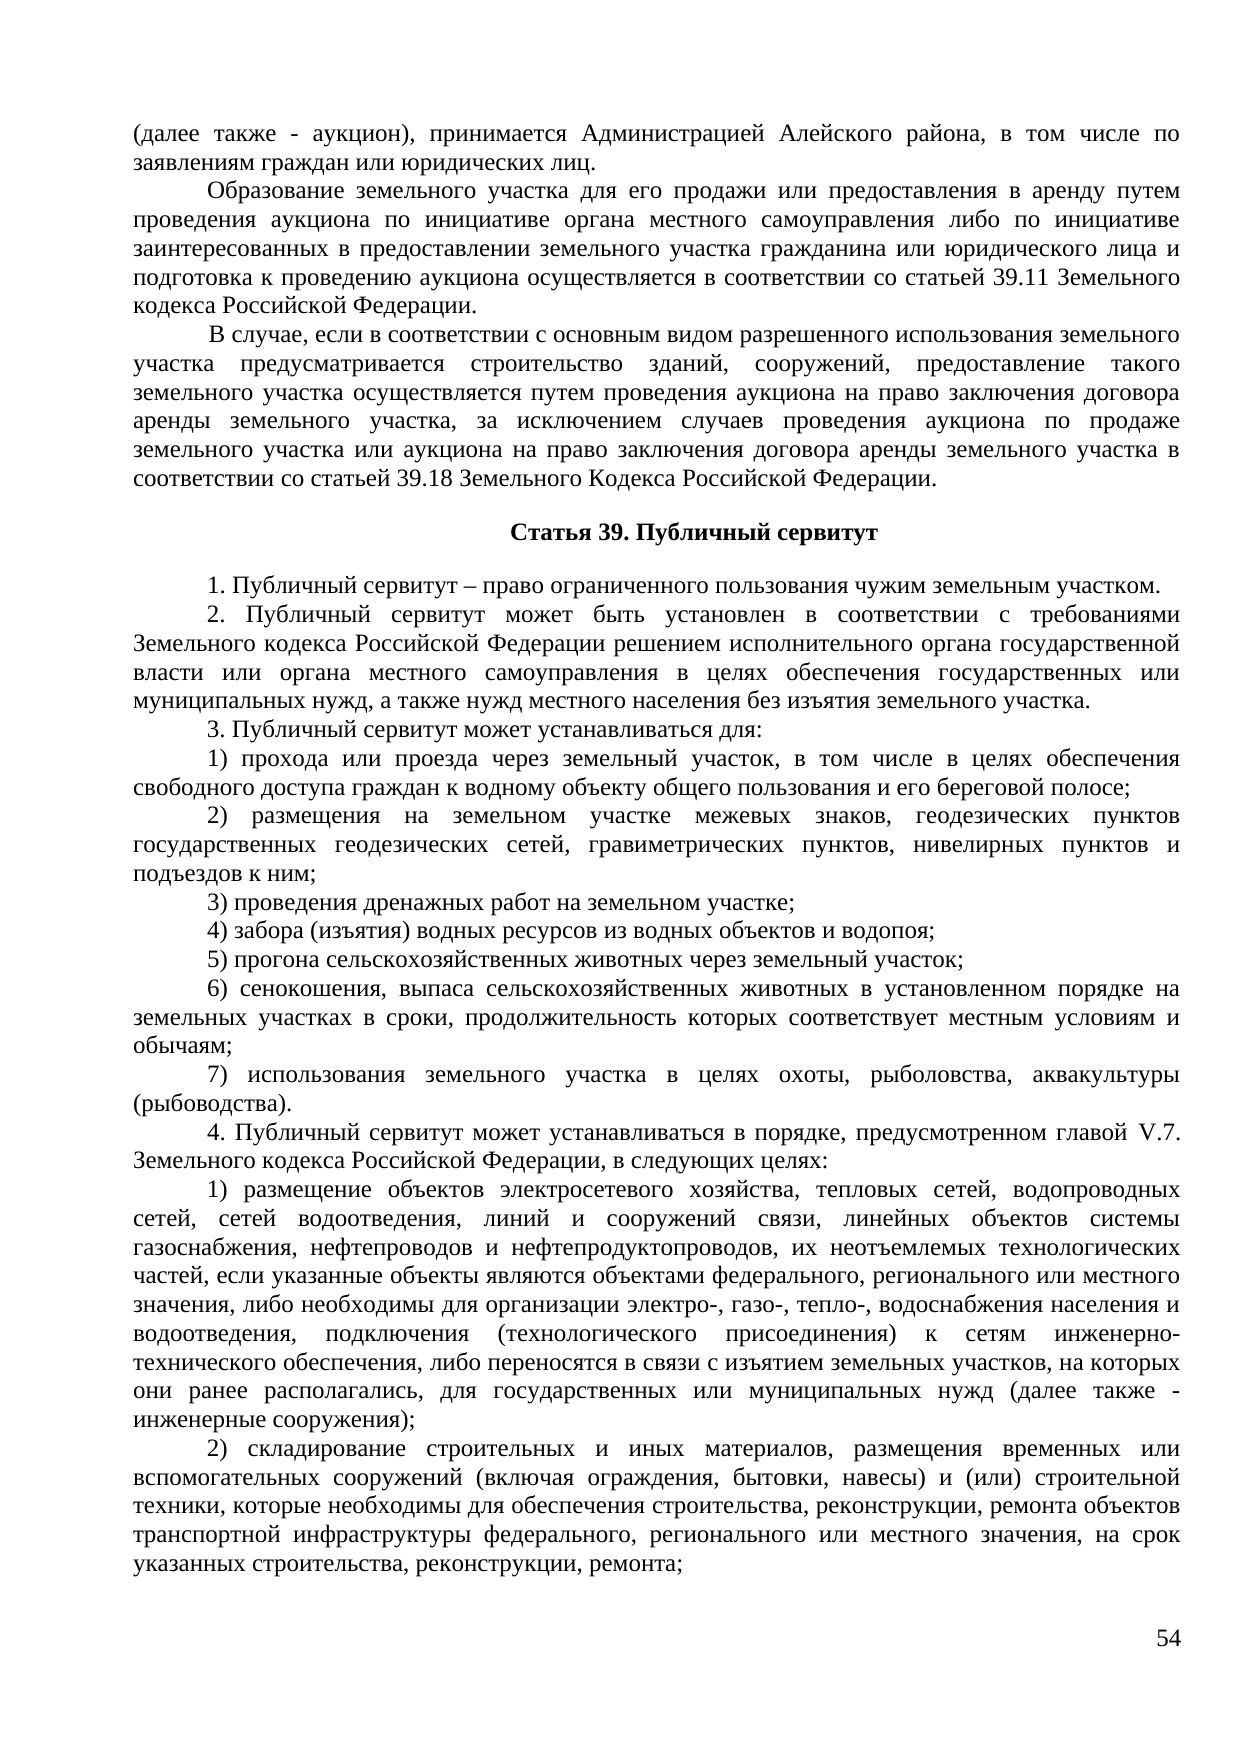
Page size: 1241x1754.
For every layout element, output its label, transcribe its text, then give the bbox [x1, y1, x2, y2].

text 4) забора (изъятия) водных ресурсов из водных объектов и водопоя; [133, 916, 1181, 944]
text 5) прогона сельскохозяйственных животных через земельный участок; [133, 944, 1181, 973]
text 1) размещение объектов электросетевого хозяйства, тепловых сетей, водопроводных сетей, сетей водоотведения, линий и сооружений связи, линейных объектов системы газоснабжения, нефтепроводов и нефтепродуктопроводов, их неотъемлемых технологических частей, если указанные объекты являются объектами федерального, регионального или местного значения, либо необходимы для организации электро-, газо-, тепло-, водоснабжения населения и водоотведения, подключения (технологического присоединения) к сетям инженерно-технического обеспечения, либо переносятся в связи с изъятием земельных участков, на которых они ранее располагались, для государственных или муниципальных нужд (далее также - инженерные сооружения); [133, 1174, 1181, 1433]
text В случае, если в соответствии с основным видом разрешенного использования земельного участка предусматривается строительство зданий, сооружений, предоставление такого земельного участка осуществляется путем проведения аукциона на право заключения договора аренды земельного участка, за исключением случаев проведения аукциона по продаже земельного участка или аукциона на право заключения договора аренды земельного участка в соответствии со статьей 39.18 Земельного Кодекса Российской Федерации. [133, 319, 1181, 492]
text 3) проведения дренажных работ на земельном участке; [133, 887, 1181, 916]
text 1. Публичный сервитут – право ограниченного пользования чужим земельным участком. [133, 571, 1181, 599]
text 6) сенокошения, выпаса сельскохозяйственных животных в установленном порядке на земельных участках в сроки, продолжительность которых соответствует местным условиям и обычаям; [133, 973, 1181, 1059]
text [133, 118, 1181, 176]
text 7) использования земельного участка в целях охоты, рыболовства, аквакультуры (рыбоводства). [133, 1059, 1181, 1117]
text 2. Публичный сервитут может быть установлен в соответствии с требованиями Земельного кодекса Российской Федерации решением исполнительного органа государственной власти или органа местного самоуправления в целях обеспечения государственных или муниципальных нужд, а также нужд местного населения без изъятия земельного участка. [133, 599, 1181, 714]
text 1) прохода или проезда через земельный участок, в том числе в целях обеспечения свободного доступа граждан к водному объекту общего пользования и его береговой полосе; [133, 743, 1181, 801]
text 2) размещения на земельном участке межевых знаков, геодезических пунктов государственных геодезических сетей, гравиметрических пунктов, нивелирных пунктов и подъездов к ним; [133, 801, 1181, 887]
text 3. Публичный сервитут может устанавливаться для: [133, 714, 1181, 743]
text Образование земельного участка для его продажи или предоставления в аренду путем проведения аукциона по инициативе органа местного самоуправления либо по инициативе заинтересованных в предоставлении земельного участка гражданина или юридического лица и подготовка к проведению аукциона осуществляется в соответствии со статьей 39.11 Земельного кодекса Российской Федерации. [133, 176, 1181, 319]
text 2) складирование строительных и иных материалов, размещения временных или вспомогательных сооружений (включая ограждения, бытовки, навесы) и (или) строительной техники, которые необходимы для обеспечения строительства, реконструкции, ремонта объектов транспортной инфраструктуры федерального, регионального или местного значения, на срок указанных строительства, реконструкции, ремонта; [133, 1433, 1181, 1577]
text 4. Публичный сервитут может устанавливаться в порядке, предусмотренном главой V.7. Земельного кодекса Российской Федерации, в следующих целях: [133, 1117, 1181, 1174]
text Статья 39. Публичный сервитут [133, 517, 1181, 546]
